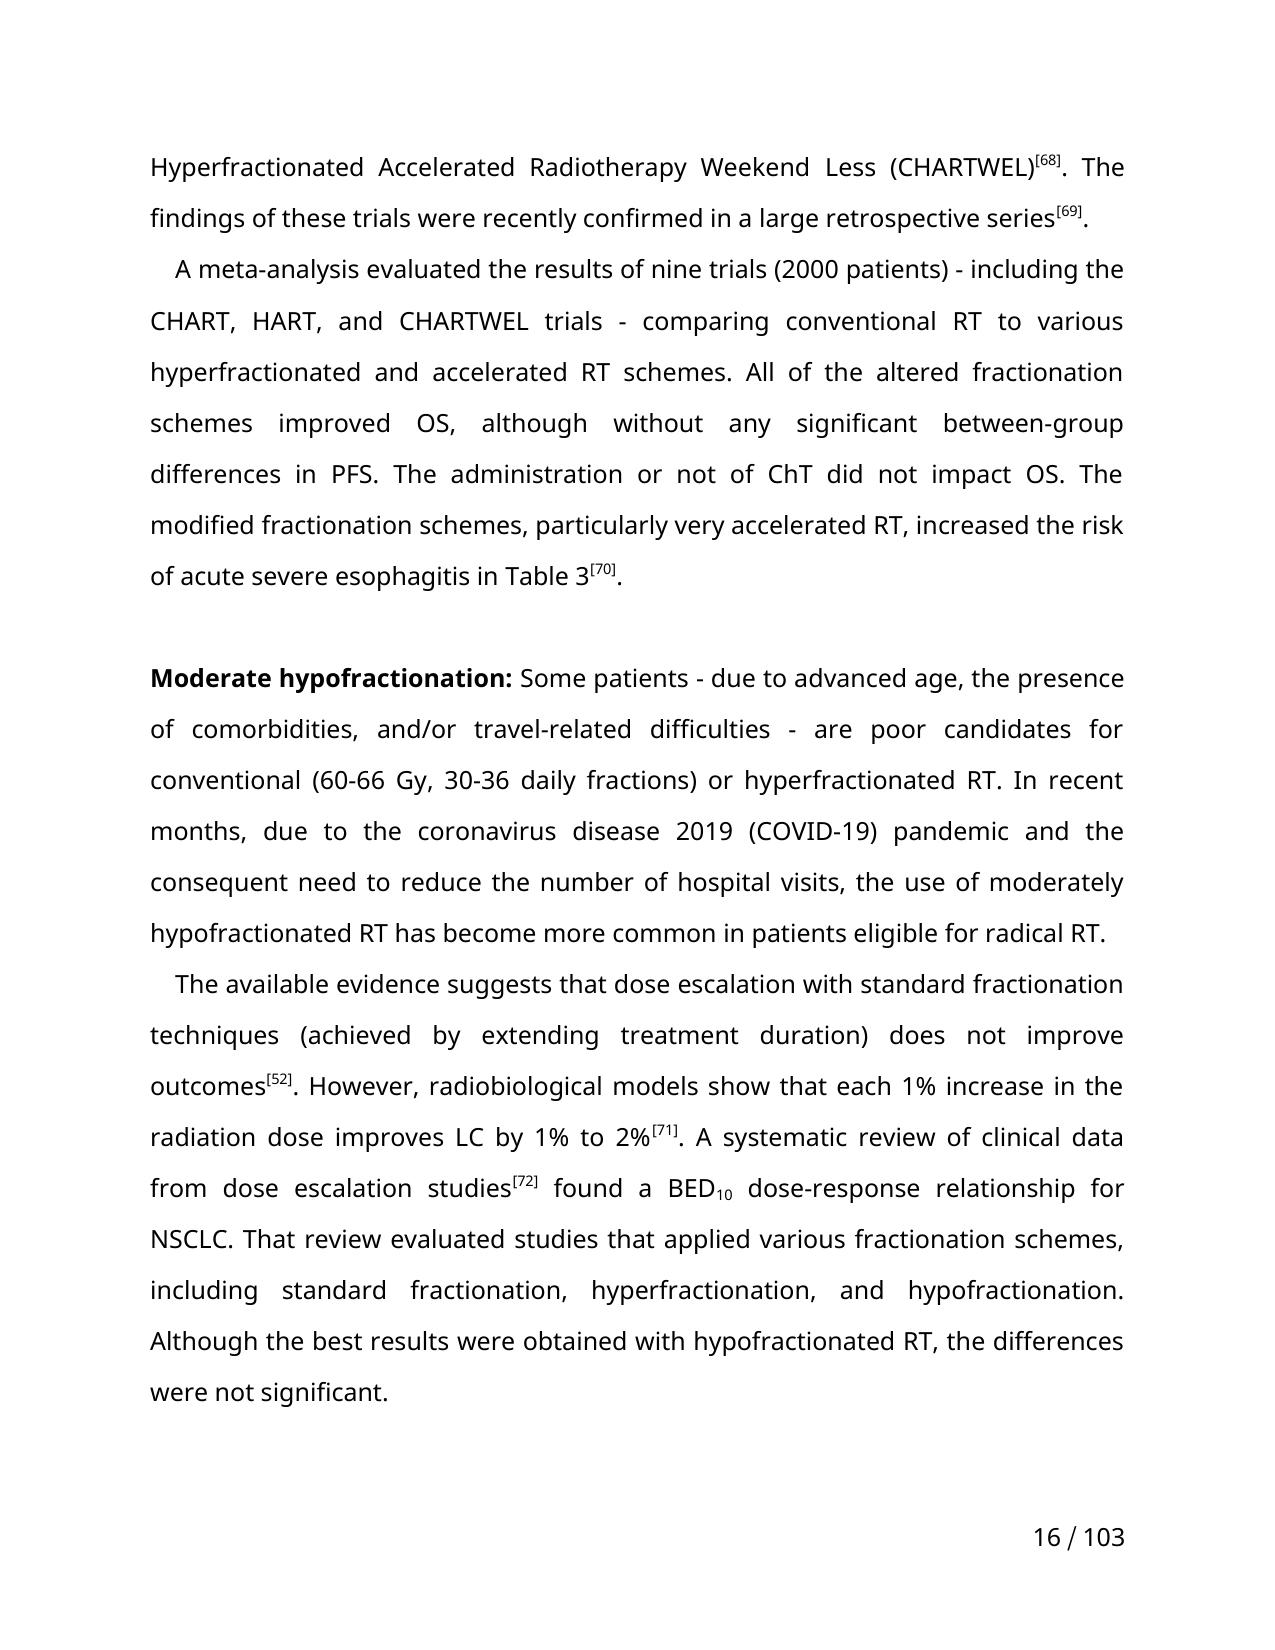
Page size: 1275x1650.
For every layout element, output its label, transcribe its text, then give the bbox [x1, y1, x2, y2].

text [150, 150, 1125, 235]
text The available evidence suggests that dose escalation with standard fractionation techniques (achieved by extending treatment duration) does not improve outcomes[52]. However, radiobiological models show that each 1% increase in the radiation dose improves LC by 1% to 2%[71]. A systematic review of clinical data from dose escalation studies[72] found a BED10 dose-response relationship for NSCLC. That review evaluated studies that applied various fractionation schemes, including standard fractionation, hyperfractionation, and hypofractionation. Although the best results were obtained with hypofractionated RT, the differences were not significant. [150, 967, 1125, 1409]
text Moderate hypofractionation: Some patients - due to advanced age, the presence of comorbidities, and/or travel-related difficulties - are poor candidates for conventional (60-66 Gy, 30-36 daily fractions) or hyperfractionated RT. In recent months, due to the coronavirus disease 2019 (COVID-19) pandemic and the consequent need to reduce the number of hospital visits, the use of moderately hypofractionated RT has become more common in patients eligible for radical RT. [150, 660, 1125, 950]
text A meta-analysis evaluated the results of nine trials (2000 patients) - including the CHART, HART, and CHARTWEL trials - comparing conventional RT to various hyperfractionated and accelerated RT schemes. All of the altered fractionation schemes improved OS, although without any significant between-group differences in PFS. The administration or not of ChT did not impact OS. The modified fractionation schemes, particularly very accelerated RT, increased the risk of acute severe esophagitis in Table 3[70]. [150, 252, 1125, 592]
